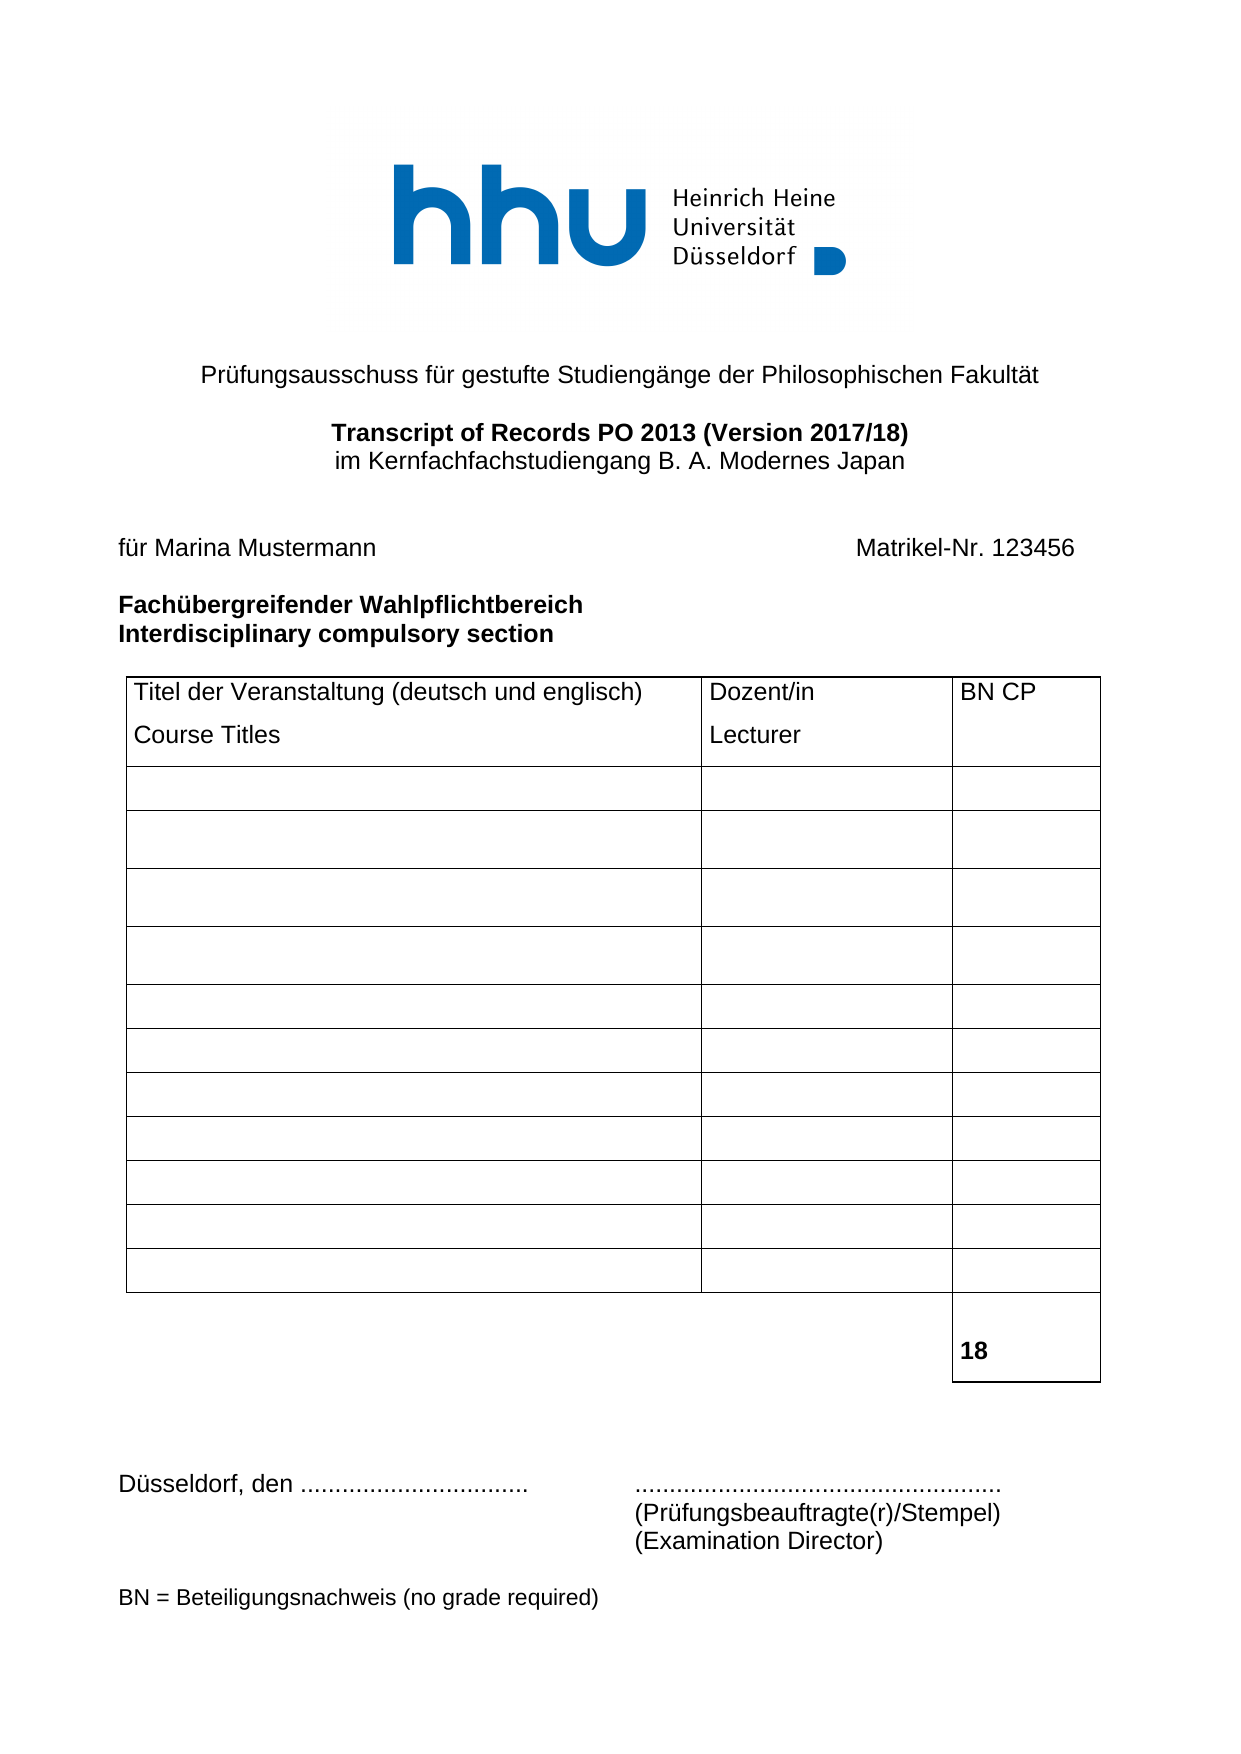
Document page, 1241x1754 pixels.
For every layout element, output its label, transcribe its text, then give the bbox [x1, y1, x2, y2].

table_cell [702, 869, 952, 926]
subtitle Transcript of Records PO 2013 (Version 2017/18) [118, 418, 1122, 446]
table_cell [702, 811, 952, 868]
table_cell [127, 1117, 701, 1160]
table_cell [127, 985, 701, 1027]
table_cell [127, 927, 701, 983]
table_cell [953, 1249, 1100, 1292]
text (Examination Director) [634, 1526, 1122, 1555]
table_header Dozent/in Lecturer [702, 678, 952, 766]
table_cell [702, 1117, 952, 1160]
table_cell [127, 1249, 701, 1292]
table_cell [702, 767, 952, 810]
text Prüfungsausschuss für gestufte Studiengänge der Philosophischen Fakultät [118, 360, 1122, 389]
table_header BN CP [953, 678, 1100, 766]
text BN = Beteiligungsnachweis (no grade required) [118, 1584, 1122, 1610]
table_cell [702, 1249, 952, 1292]
table_cell [127, 811, 701, 868]
table_cell [127, 1073, 701, 1116]
table_cell [702, 1205, 952, 1248]
table_cell [953, 811, 1100, 868]
table_cell [127, 767, 701, 810]
table_cell [953, 869, 1100, 926]
table_header Titel der Veranstaltung (deutsch und englisch) Course Titles [127, 678, 701, 766]
subtitle Fachübergreifender Wahlpflichtbereich [118, 590, 1122, 619]
text im Kernfachfachstudiengang B. A. Modernes Japan [118, 446, 1122, 475]
text (Prüfungsbeauftragte(r)/Stempel) [634, 1497, 1122, 1526]
text für Marina Mustermann Matrikel-Nr. 123456 [118, 533, 1122, 561]
table_cell [953, 767, 1100, 810]
text Düsseldorf, den ................................. ..................................................... [118, 1469, 1122, 1497]
table_cell [127, 1205, 701, 1248]
table_cell [953, 1205, 1100, 1248]
table_cell [702, 1073, 952, 1116]
table_cell [953, 1073, 1100, 1116]
picture [326, 106, 914, 332]
table_cell [702, 1161, 952, 1204]
table_cell [702, 927, 952, 983]
table_cell [127, 1161, 701, 1204]
table_cell [953, 1029, 1100, 1072]
table_cell [953, 927, 1100, 983]
table_cell [953, 1161, 1100, 1204]
table_cell [702, 985, 952, 1027]
table_cell [127, 1029, 701, 1072]
table_cell [953, 1117, 1100, 1160]
table_cell [702, 1029, 952, 1072]
table_cell [953, 985, 1100, 1027]
text Interdisciplinary compulsory section [118, 619, 1122, 648]
table_cell 18 [953, 1293, 1100, 1381]
table_cell [127, 869, 701, 926]
